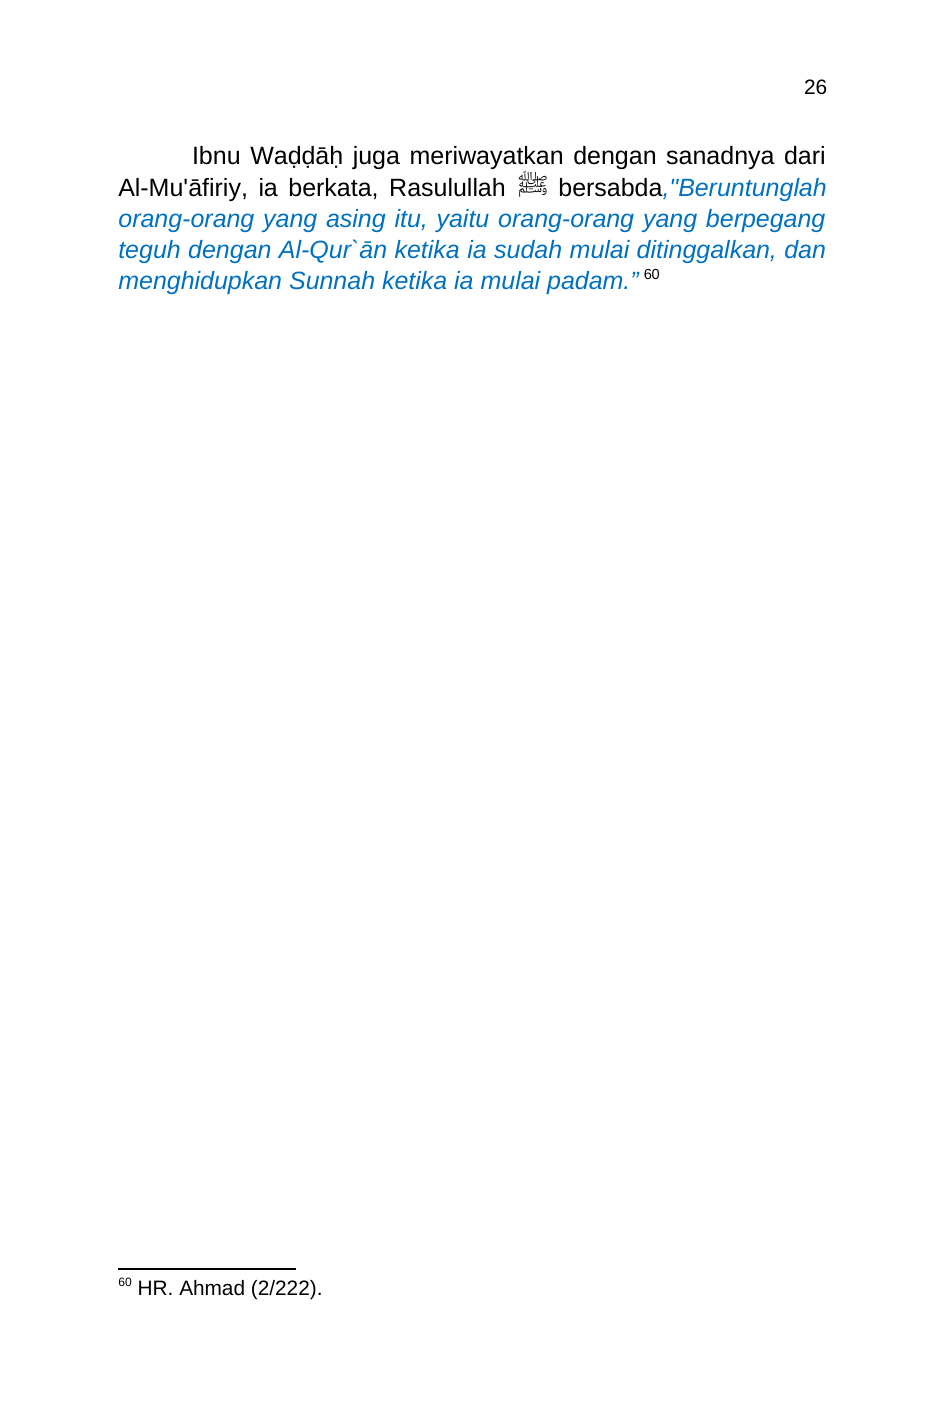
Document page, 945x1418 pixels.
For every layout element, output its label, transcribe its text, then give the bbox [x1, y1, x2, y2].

text Ibnu Waḍḍāḥ juga meriwayatkan dengan sanadnya dari Al-Mu'āfiriy, ia berkata, Rasulullah ﷺ bersabda,"Beruntunglah orang-orang yang asing itu, yaitu orang-orang yang berpegang teguh dengan Al-Qur`ān ketika ia sudah mulai ditinggalkan, dan menghidupkan Sunnah ketika ia mulai padam.” [118, 141, 827, 294]
